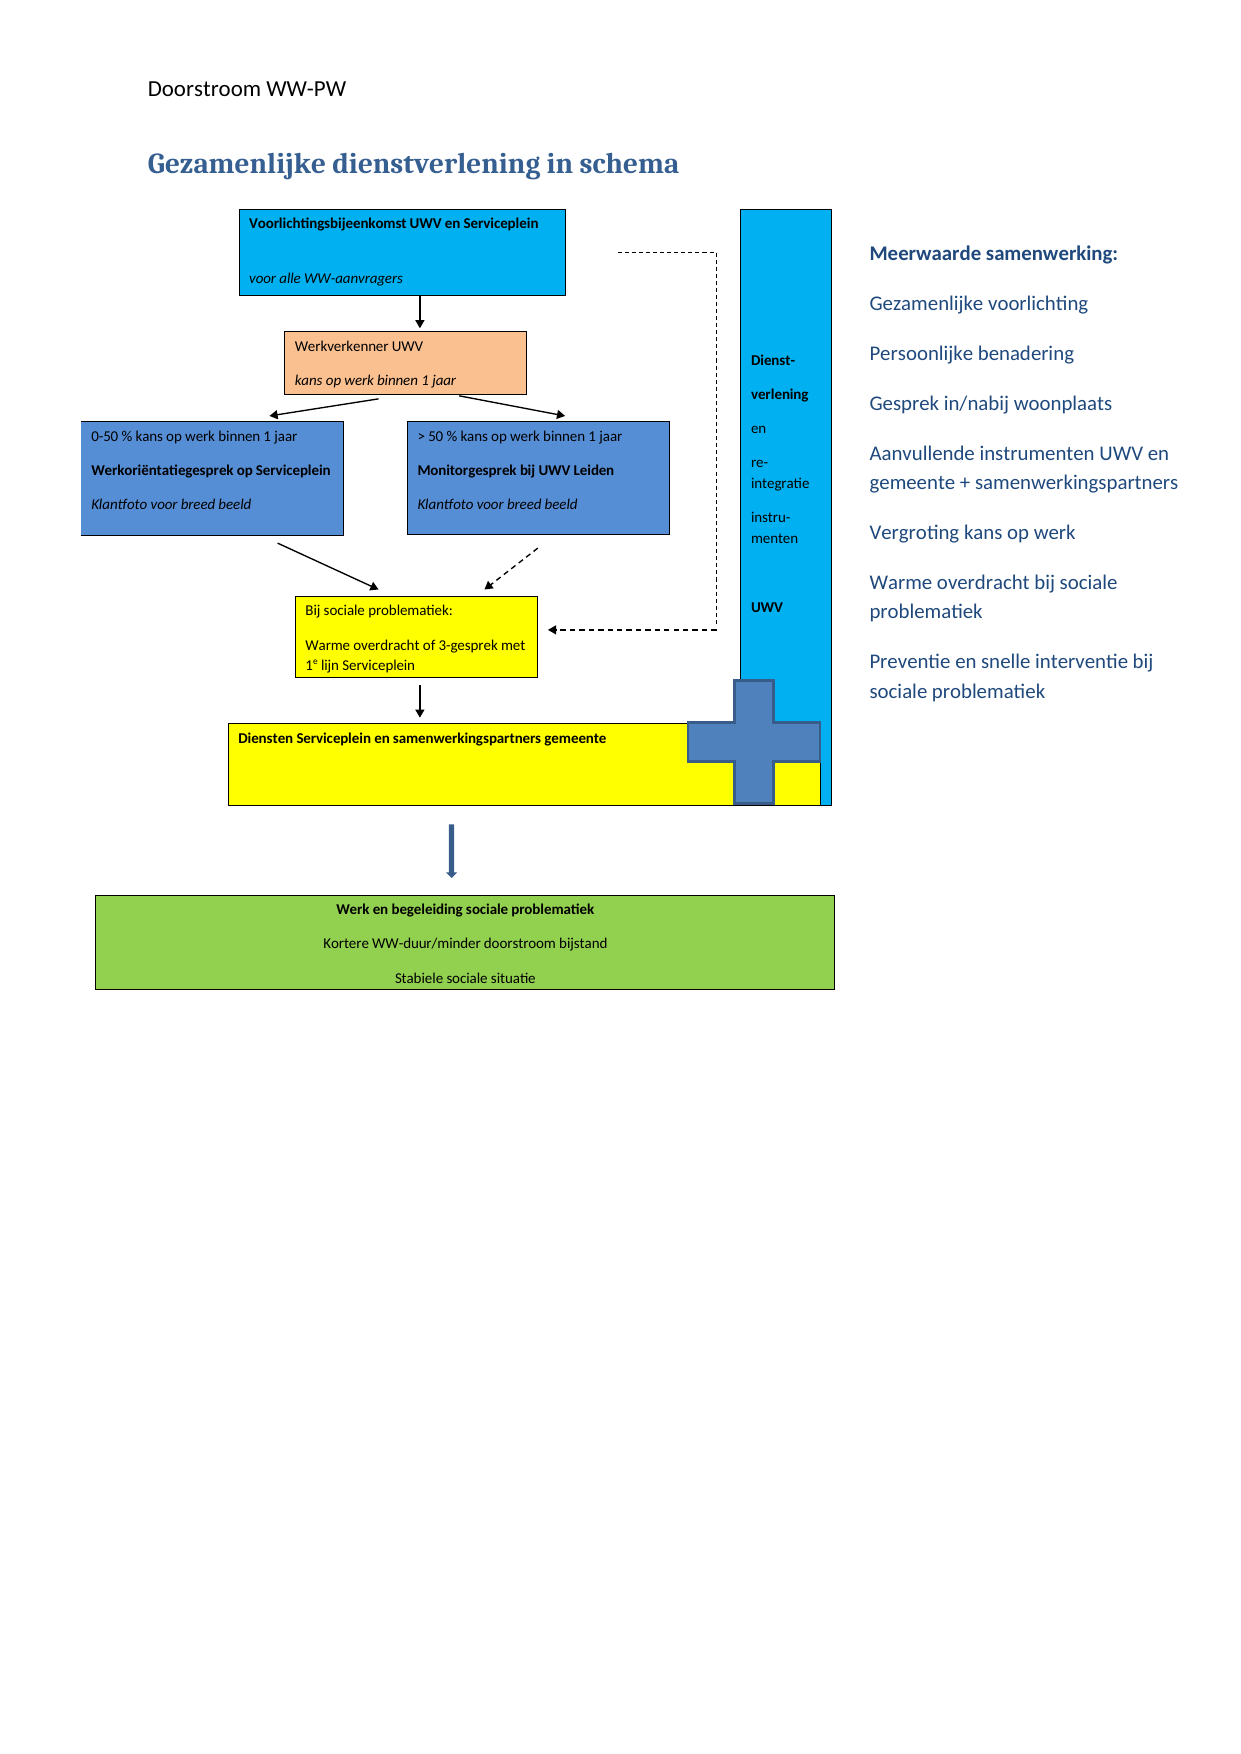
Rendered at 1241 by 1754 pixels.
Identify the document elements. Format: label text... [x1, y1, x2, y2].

subtitle Gezamenlijke dienstverlening in schema [148, 148, 1093, 181]
